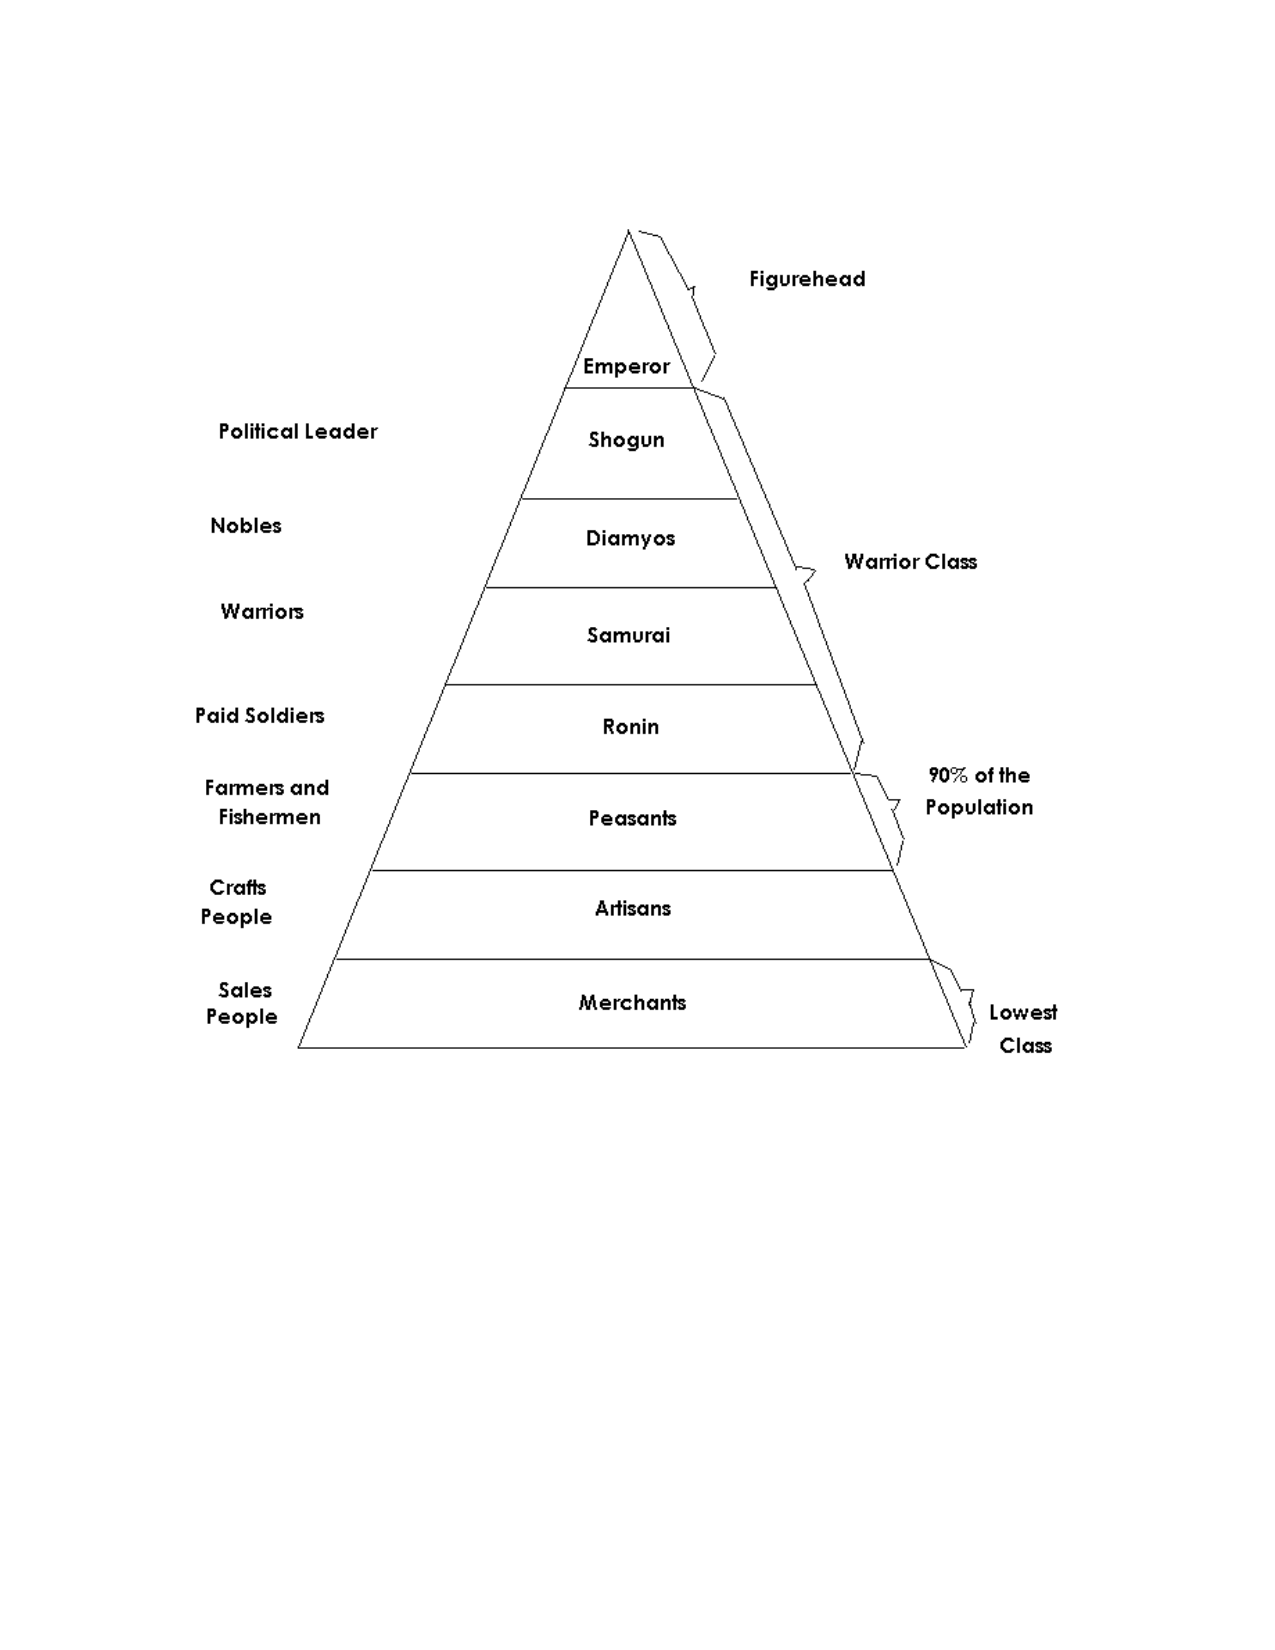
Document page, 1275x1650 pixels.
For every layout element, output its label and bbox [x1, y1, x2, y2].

picture [187, 150, 1088, 1103]
